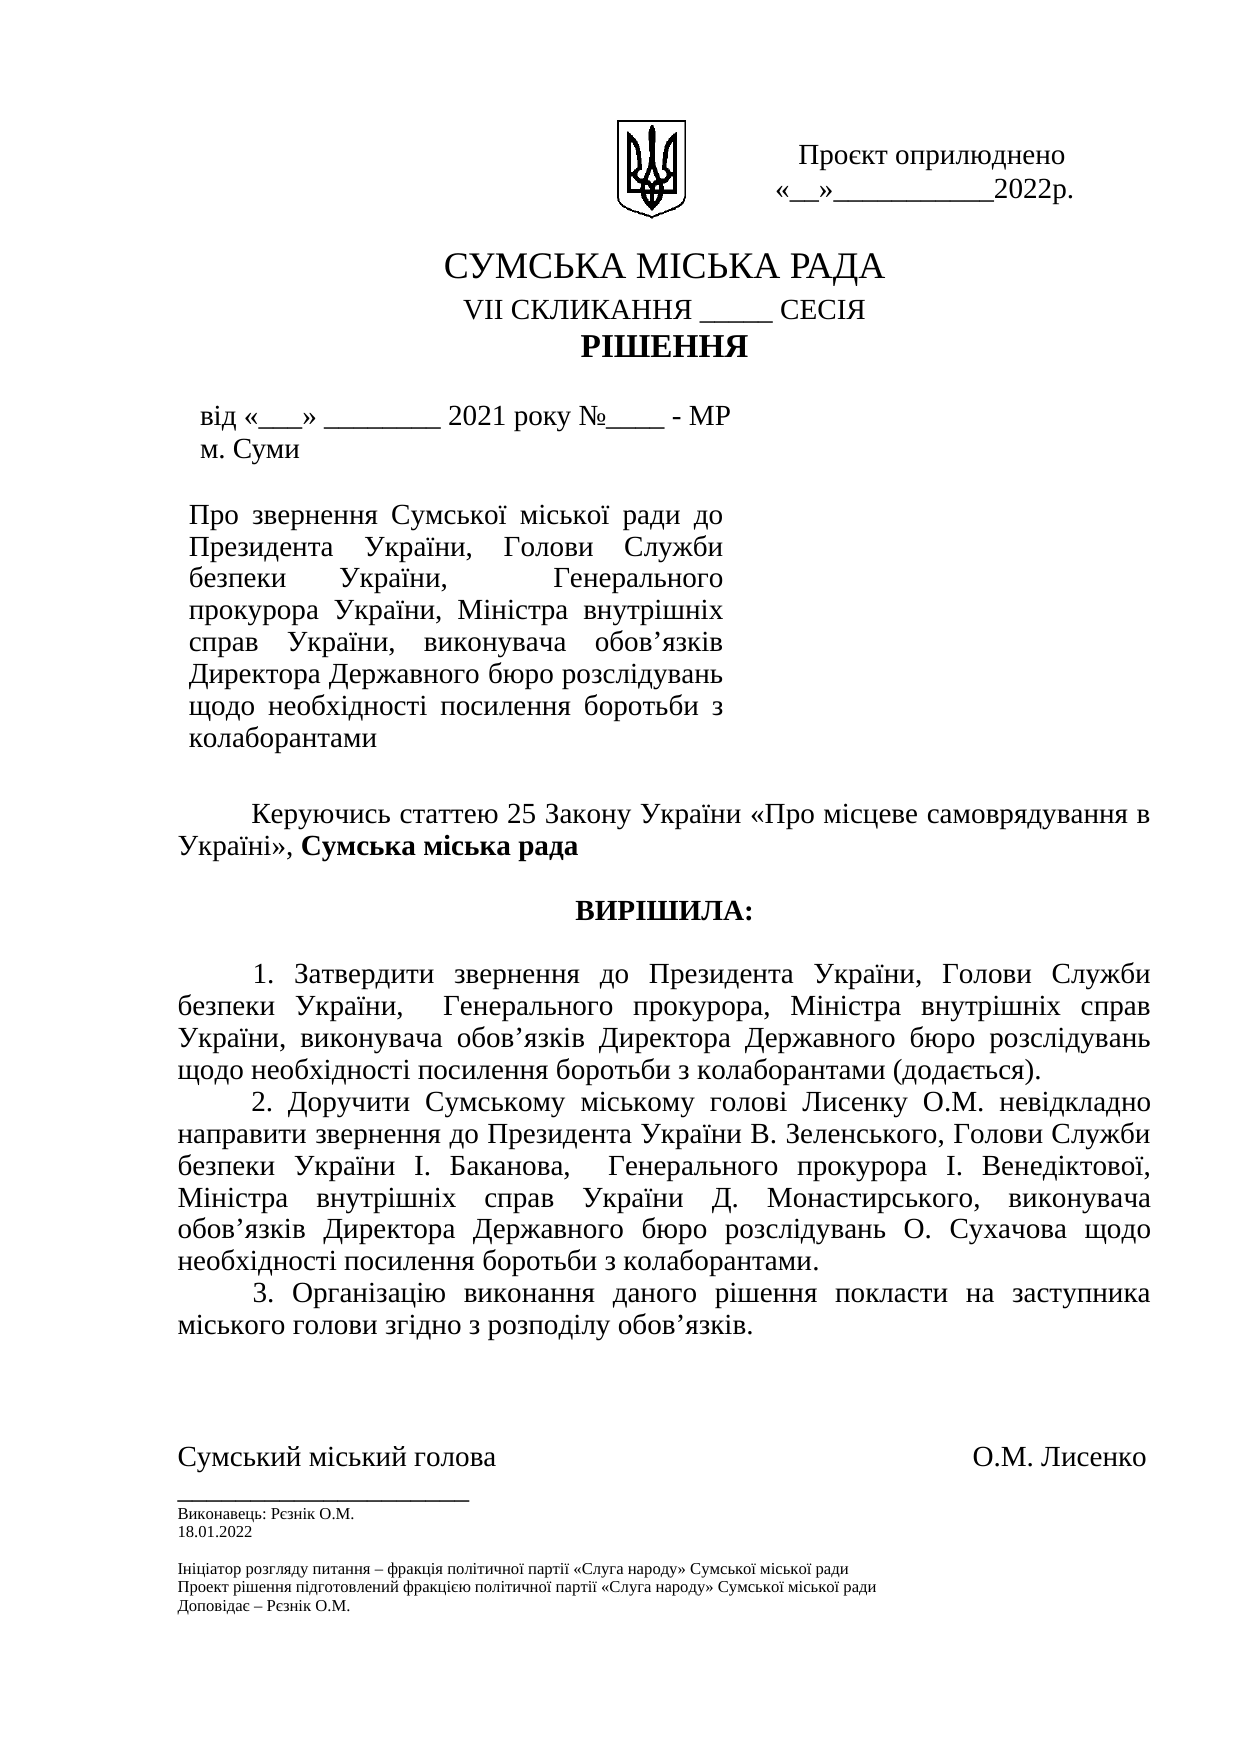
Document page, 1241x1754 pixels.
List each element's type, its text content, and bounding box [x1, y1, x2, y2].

text Сумський міський голова О.М. Лисенко [177, 1441, 1152, 1473]
text ВИРІШИЛА: [177, 895, 1152, 927]
text 3. Організацію виконання даного рішення покласти на заступника міського голови згідно з розподілу обов’язків. [177, 1277, 1152, 1341]
text ____________________ [177, 1473, 1152, 1505]
text 1. Затвердити звернення до Президента України, Голови Служби безпеки України, Генерального прокурора, Міністра внутрішніх справ України, виконувача обов’язків Директора Державного бюро розслідувань щодо необхідності посилення боротьби з колаборантами (додається). [177, 958, 1152, 1086]
text Керуючись статтею 25 Закону України «Про місцеве самоврядування в Україні», Сумська міська рада [177, 798, 1152, 861]
text Доповідає – Рєзнік О.М. [177, 1596, 1152, 1614]
table_cell Про звернення Сумської міської ради до Президента України, Голови Служби безпеки України, Генерального прокурора України, Міністра внутрішніх справ України, виконувача обов’язків Директора Державного бюро розслідувань щодо необхідності посилення боротьби з колаборантами [177, 499, 1152, 798]
table_header СУМСЬКА МІСЬКА РАДА VIІ СКЛИКАННЯ _____ СЕСІЯ РІШЕННЯ [177, 118, 1152, 499]
picture [615, 118, 687, 219]
text Виконавець: Рєзнік О.М. [177, 1505, 1152, 1523]
text Ініціатор розгляду питання – фракція політичної партії «Слуга народу» Сумської міської ради [177, 1560, 1152, 1578]
text Проект рішення підготовлений фракцією політичної партії «Слуга народу» Сумської міської ради [177, 1578, 1152, 1596]
text 18.01.2022 [177, 1523, 1152, 1541]
text 2. Доручити Сумському міському голові Лисенку О.М. невідкладно направити звернення до Президента України В. Зеленського, Голови Служби безпеки України І. Баканова, Генерального прокурора І. Венедіктової, Міністра внутрішніх справ України Д. Монастирського, виконувача обов’язків Директора Державного бюро розслідувань О. Сухачова щодо необхідності посилення боротьби з колаборантами. [177, 1086, 1152, 1277]
